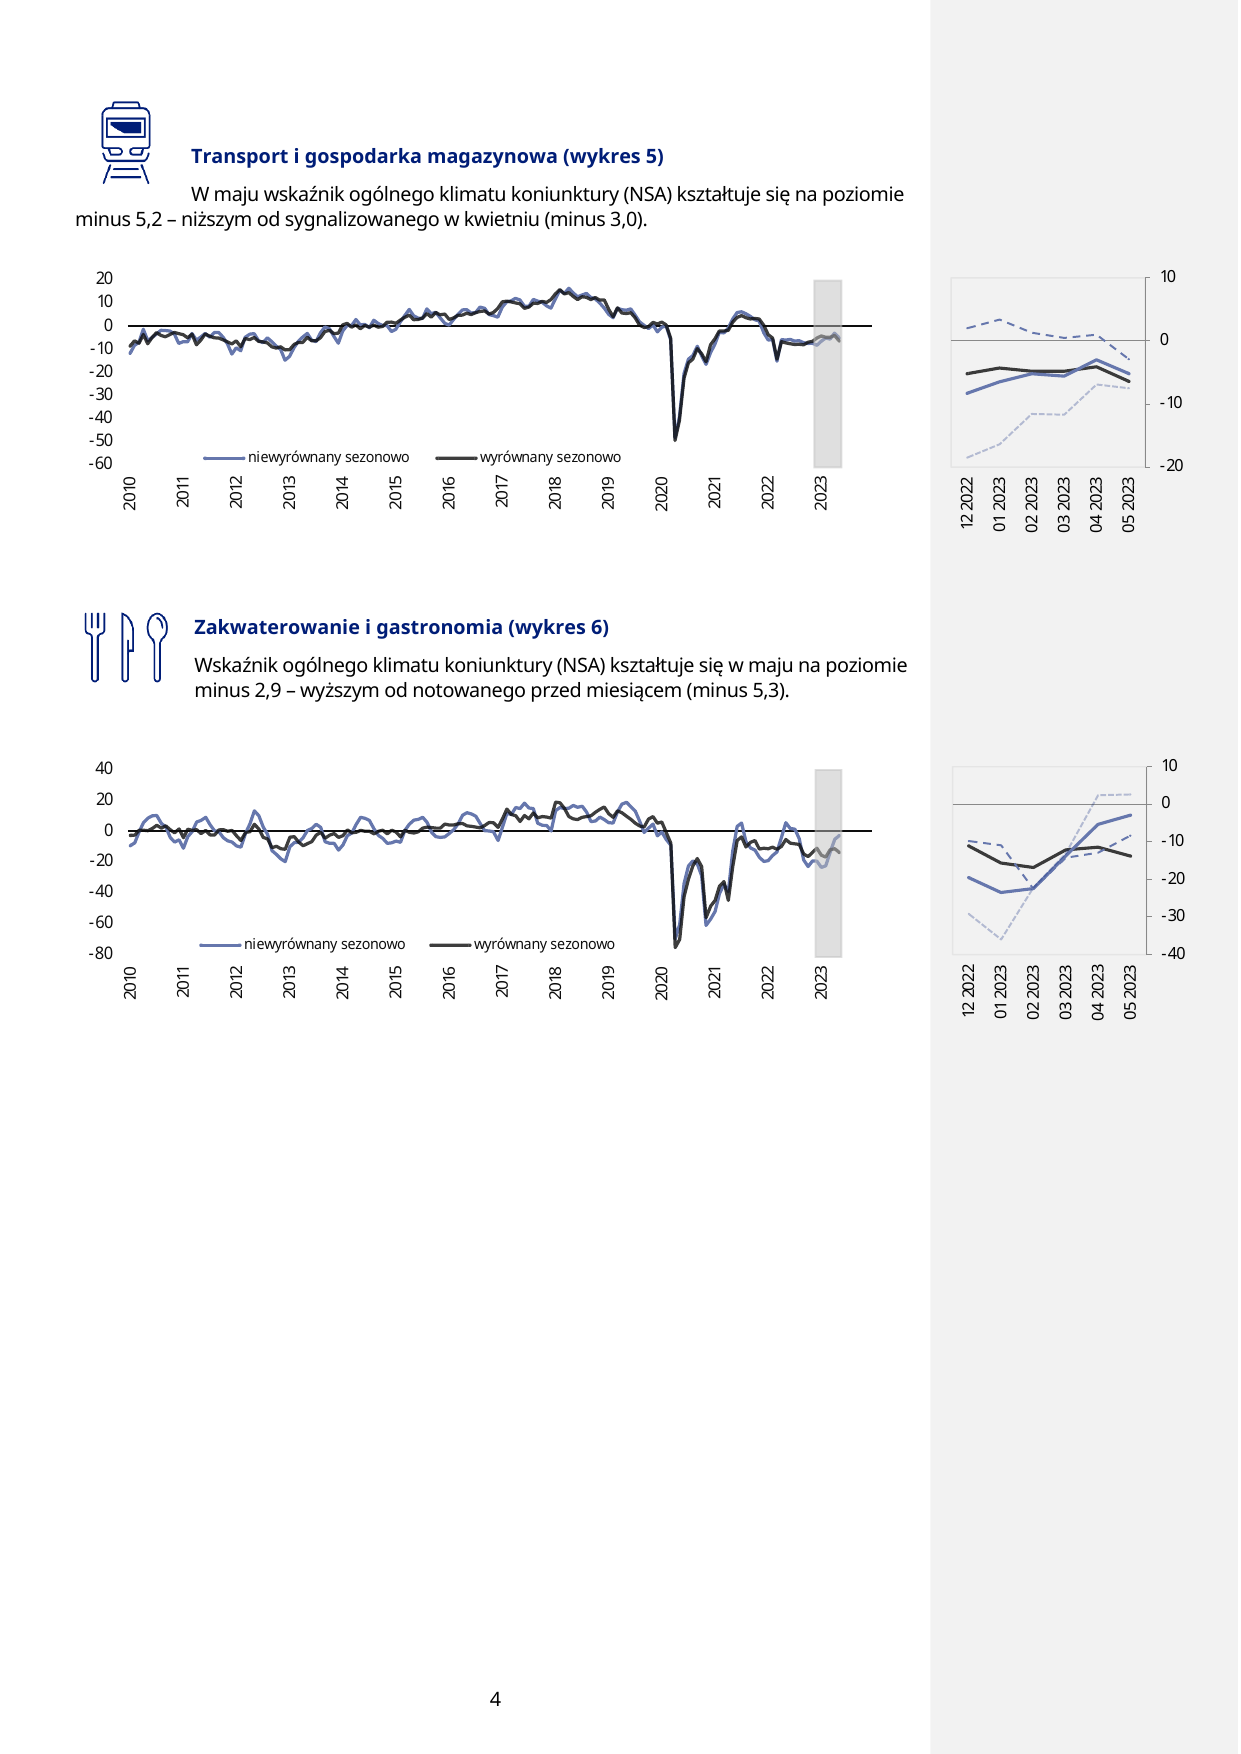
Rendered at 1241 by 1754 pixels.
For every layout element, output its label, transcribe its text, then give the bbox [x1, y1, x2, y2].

subtitle Transport i gospodarka magazynowa (wykres 5) [172, 142, 915, 169]
text W maju wskaźnik ogólnego klimatu koniunktury (NSA) kształtuje się na poziomie minus 5,2 – niższym od sygnalizowanego w kwietniu (minus 3,0). [75, 182, 915, 232]
text Wskaźnik ogólnego klimatu koniunktury (NSA) kształtuje się w maju na poziomie minus 2,9 – wyższym od notowanego przed miesiącem (minus 5,3). [75, 653, 915, 703]
picture [75, 92, 172, 190]
picture [75, 595, 176, 696]
subtitle Zakwaterowanie i gastronomia (wykres 6) [75, 319, 915, 640]
